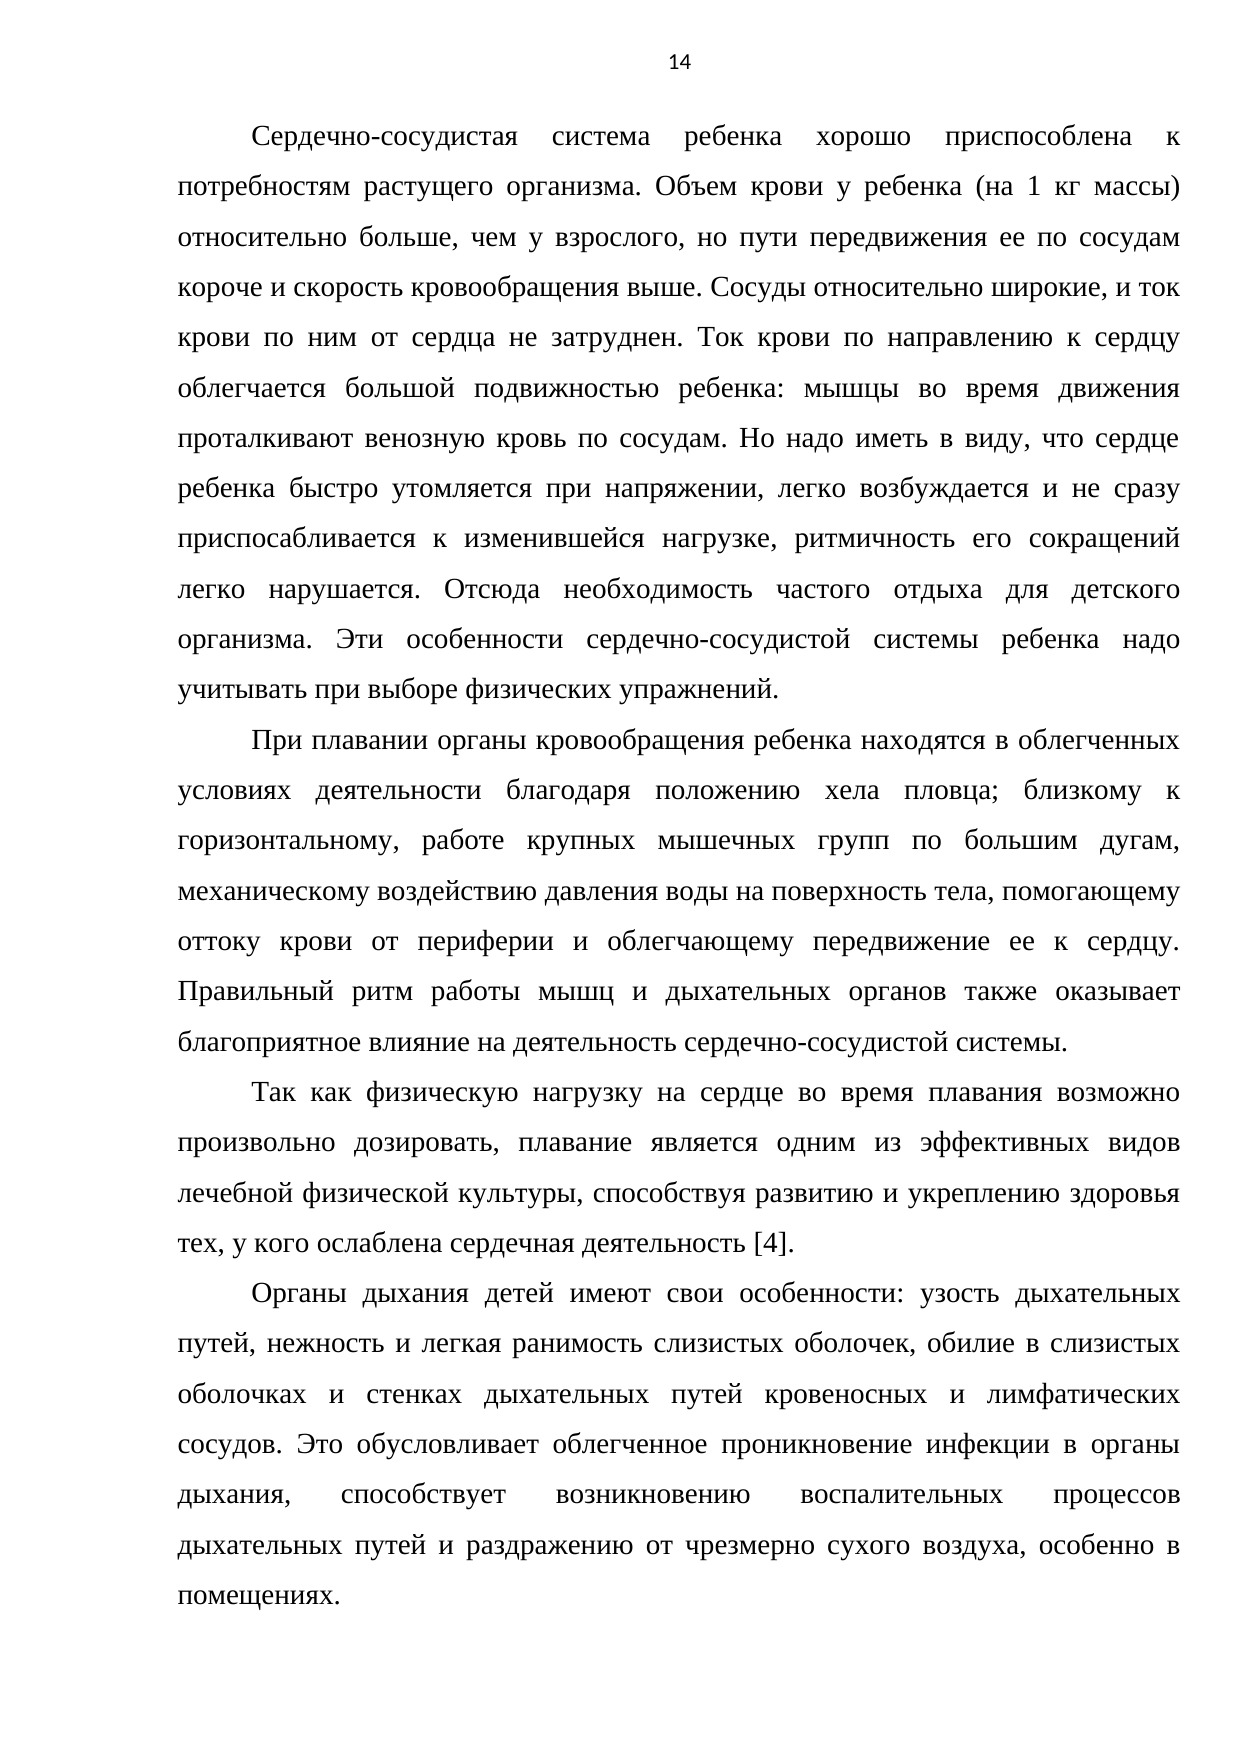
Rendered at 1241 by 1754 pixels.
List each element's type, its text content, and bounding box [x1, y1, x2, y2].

text При плавании органы кровообращения ребенка находятся в облегченных условиях деятельности благодаря положению хела пловца; близкому к горизонтальному, работе крупных мышечных групп по большим дугам, механическому воздействию давления воды на поверхность тела, помогающему оттоку крови от периферии и облегчающему передвижение ее к сердцу. Правильный ритм работы мышц и дыхательных органов также оказывает благоприятное влияние на деятельность сердечно-сосудистой системы. [177, 722, 1181, 1057]
text Сердечно-сосудистая система ребенка хорошо приспособлена к потребностям растущего организма. Объем крови у ребенка (на 1 кг массы) относительно больше, чем у взрослого, но пути передвижения ее по сосудам короче и скорость кровообращения выше. Сосуды относительно широкие, и ток крови по ним от сердца не затруднен. Ток крови по направлению к сердцу облегчается большой подвижностью ребенка: мышцы во время движения проталкивают венозную кровь по сосудам. Но надо иметь в виду, что сердце ребенка быстро утомляется при напряжении, легко возбуждается и не сразу приспосабливается к изменившейся нагрузке, ритмичность его сокращений легко нарушается. Отсюда необходимость частого отдыха для детского организма. Эти особенности сердечно-сосудистой системы ребенка надо учитывать при выборе физических упражнений. [177, 118, 1181, 705]
text Органы дыхания детей имеют свои особенности: узость дыхательных путей, нежность и легкая ранимость слизистых оболочек, обилие в слизистых оболочках и стенках дыхательных путей кровеносных и лимфатических сосудов. Это обусловливает облегченное проникновение инфекции в органы дыхания, способствует возникновению воспалительных процессов дыхательных путей и раздражению от чрезмерно сухого воздуха, особенно в помещениях. [177, 1275, 1181, 1611]
text Так как физическую нагрузку на сердце во время плавания возможно произвольно дозировать, плавание является одним из эффективных видов лечебной физической культуры, способствуя развитию и укреплению здоровья тех, у кого ослаблена сердечная деятельность [4]. [177, 1074, 1181, 1258]
